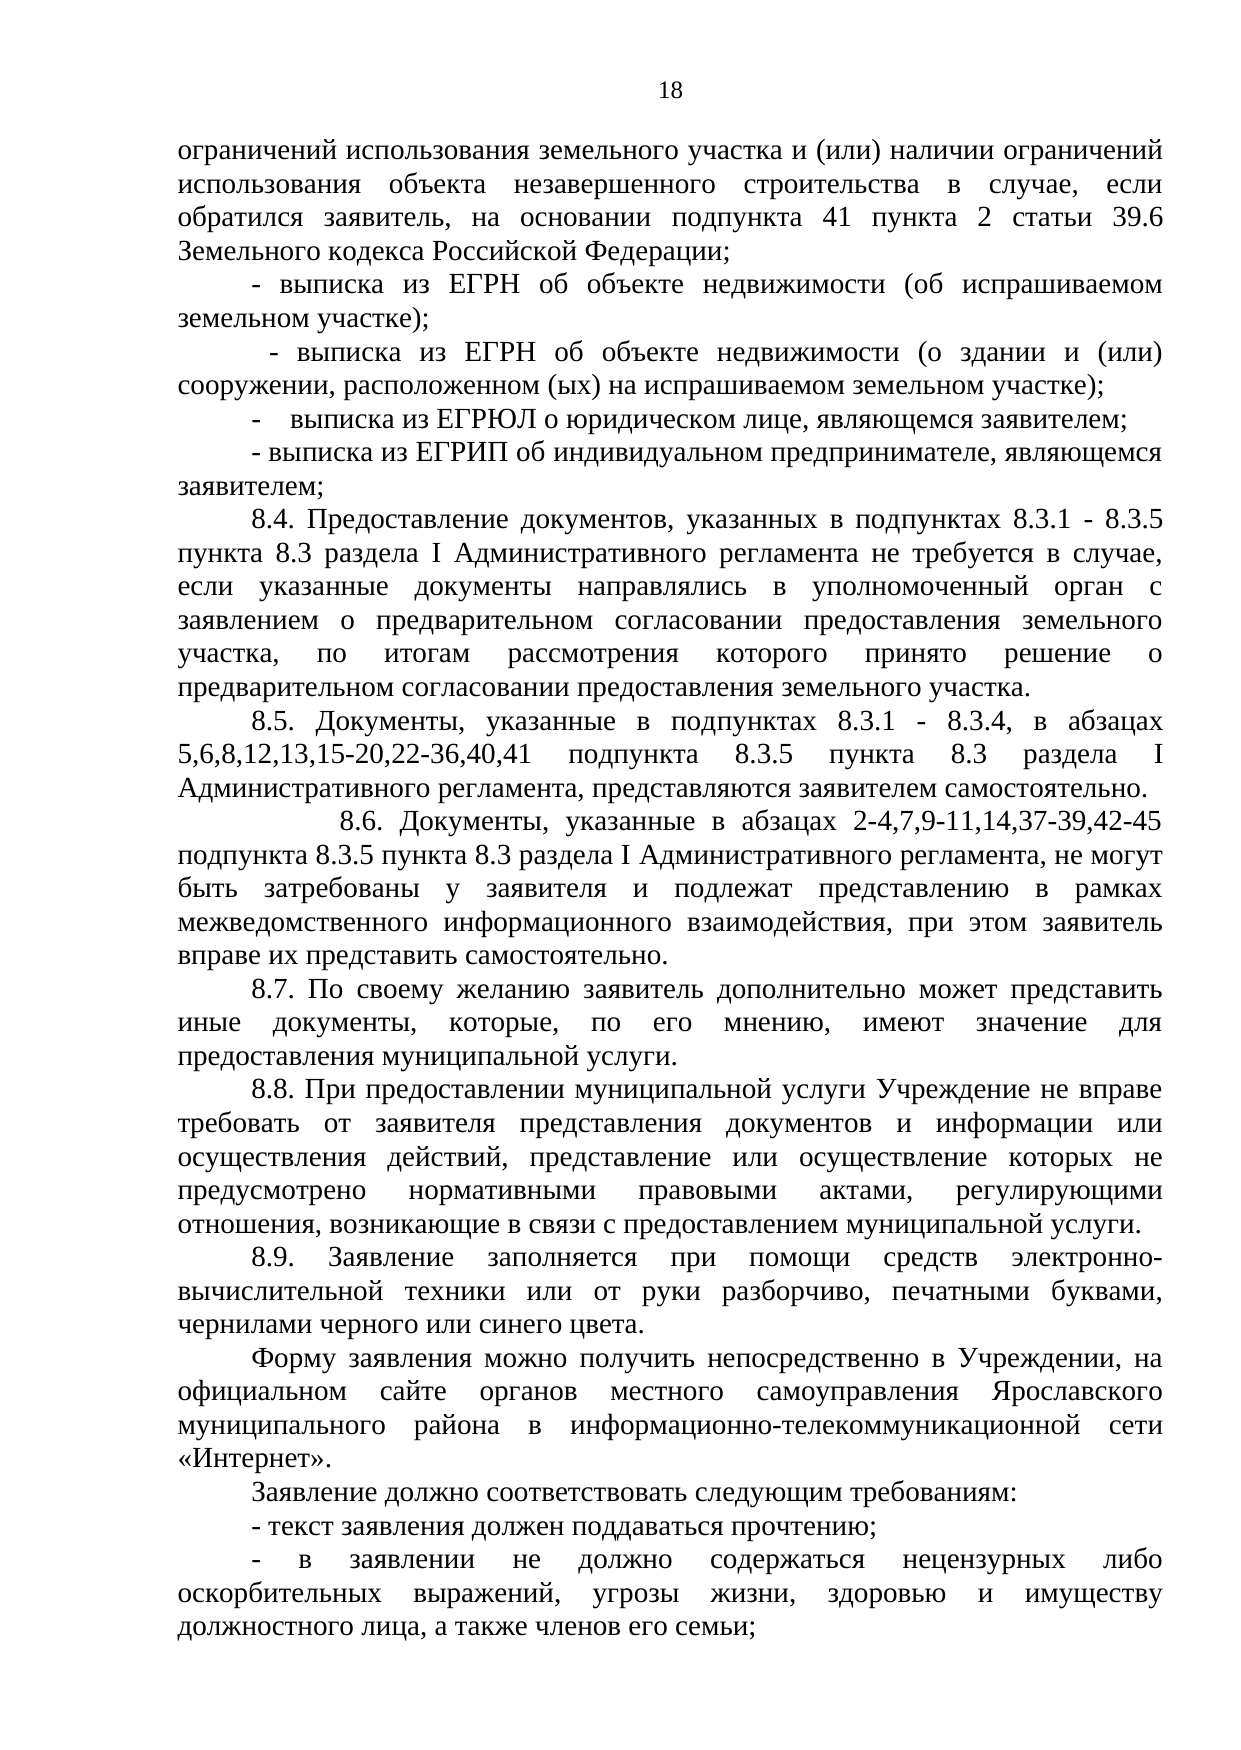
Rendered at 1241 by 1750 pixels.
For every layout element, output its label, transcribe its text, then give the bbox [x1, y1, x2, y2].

text - текст заявления должен поддаваться прочтению; [177, 1508, 1164, 1541]
text - в заявлении не должно содержаться нецензурных либо оскорбительных выражений, угрозы жизни, здоровью и имуществу должностного лица, а также членов его семьи; [177, 1541, 1164, 1642]
text - выписка из ЕГРН об объекте недвижимости (об испрашиваемом земельном участке); [177, 267, 1163, 334]
text 8.5. Документы, указанные в подпунктах 8.3.1 - 8.3.4, в абзацах 5,6,8,12,13,15-20,22-36,40,41 подпункта 8.3.5 пункта 8.3 раздела I Административного регламента, представляются заявителем самостоятельно. [177, 703, 1163, 803]
text 8.9. Заявление заполняется при помощи средств электронно-вычислительной техники или от руки разборчиво, печатными буквами, чернилами черного или синего цвета. [177, 1239, 1163, 1340]
text 8.8. При предоставлении муниципальной услуги Учреждение не вправе требовать от заявителя представления документов и информации или осуществления действий, представление или осуществление которых не предусмотрено нормативными правовыми актами, регулирующими отношения, возникающие в связи с предоставлением муниципальной услуги. [177, 1072, 1163, 1239]
text - выписка из ЕГРН об объекте недвижимости (о здании и (или) сооружении, расположенном (ых) на испрашиваемом земельном участке); [177, 334, 1163, 401]
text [177, 132, 1163, 267]
text - выписка из ЕГРИП об индивидуальном предпринимателе, являющемся заявителем; [177, 434, 1163, 501]
text 8.7. По своему желанию заявитель дополнительно может представить иные документы, которые, по его мнению, имеют значение для предоставления муниципальной услуги. [177, 971, 1163, 1072]
text - выписка из ЕГРЮЛ о юридическом лице, являющемся заявителем; [177, 401, 1163, 434]
text 8.4. Предоставление документов, указанных в подпунктах 8.3.1 - 8.3.5 пункта 8.3 раздела I Административного регламента не требуется в случае, если указанные документы направлялись в уполномоченный орган с заявлением о предварительном согласовании предоставления земельного участка, по итогам рассмотрения которого принято решение о предварительном согласовании предоставления земельного участка. [177, 501, 1163, 703]
text Заявление должно соответствовать следующим требованиям: [177, 1474, 1164, 1508]
text Форму заявления можно получить непосредственно в Учреждении, на официальном сайте органов местного самоуправления Ярославского муниципального района в информационно-телекоммуникационной сети «Интернет». [177, 1340, 1163, 1474]
text 8.6. Документы, указанные в абзацах 2-4,7,9-11,14,37-39,42-45 подпункта 8.3.5 пункта 8.3 раздела I Административного регламента, не могут быть затребованы у заявителя и подлежат представлению в рамках межведомственного информационного взаимодействия, при этом заявитель вправе их представить самостоятельно. [177, 803, 1163, 971]
